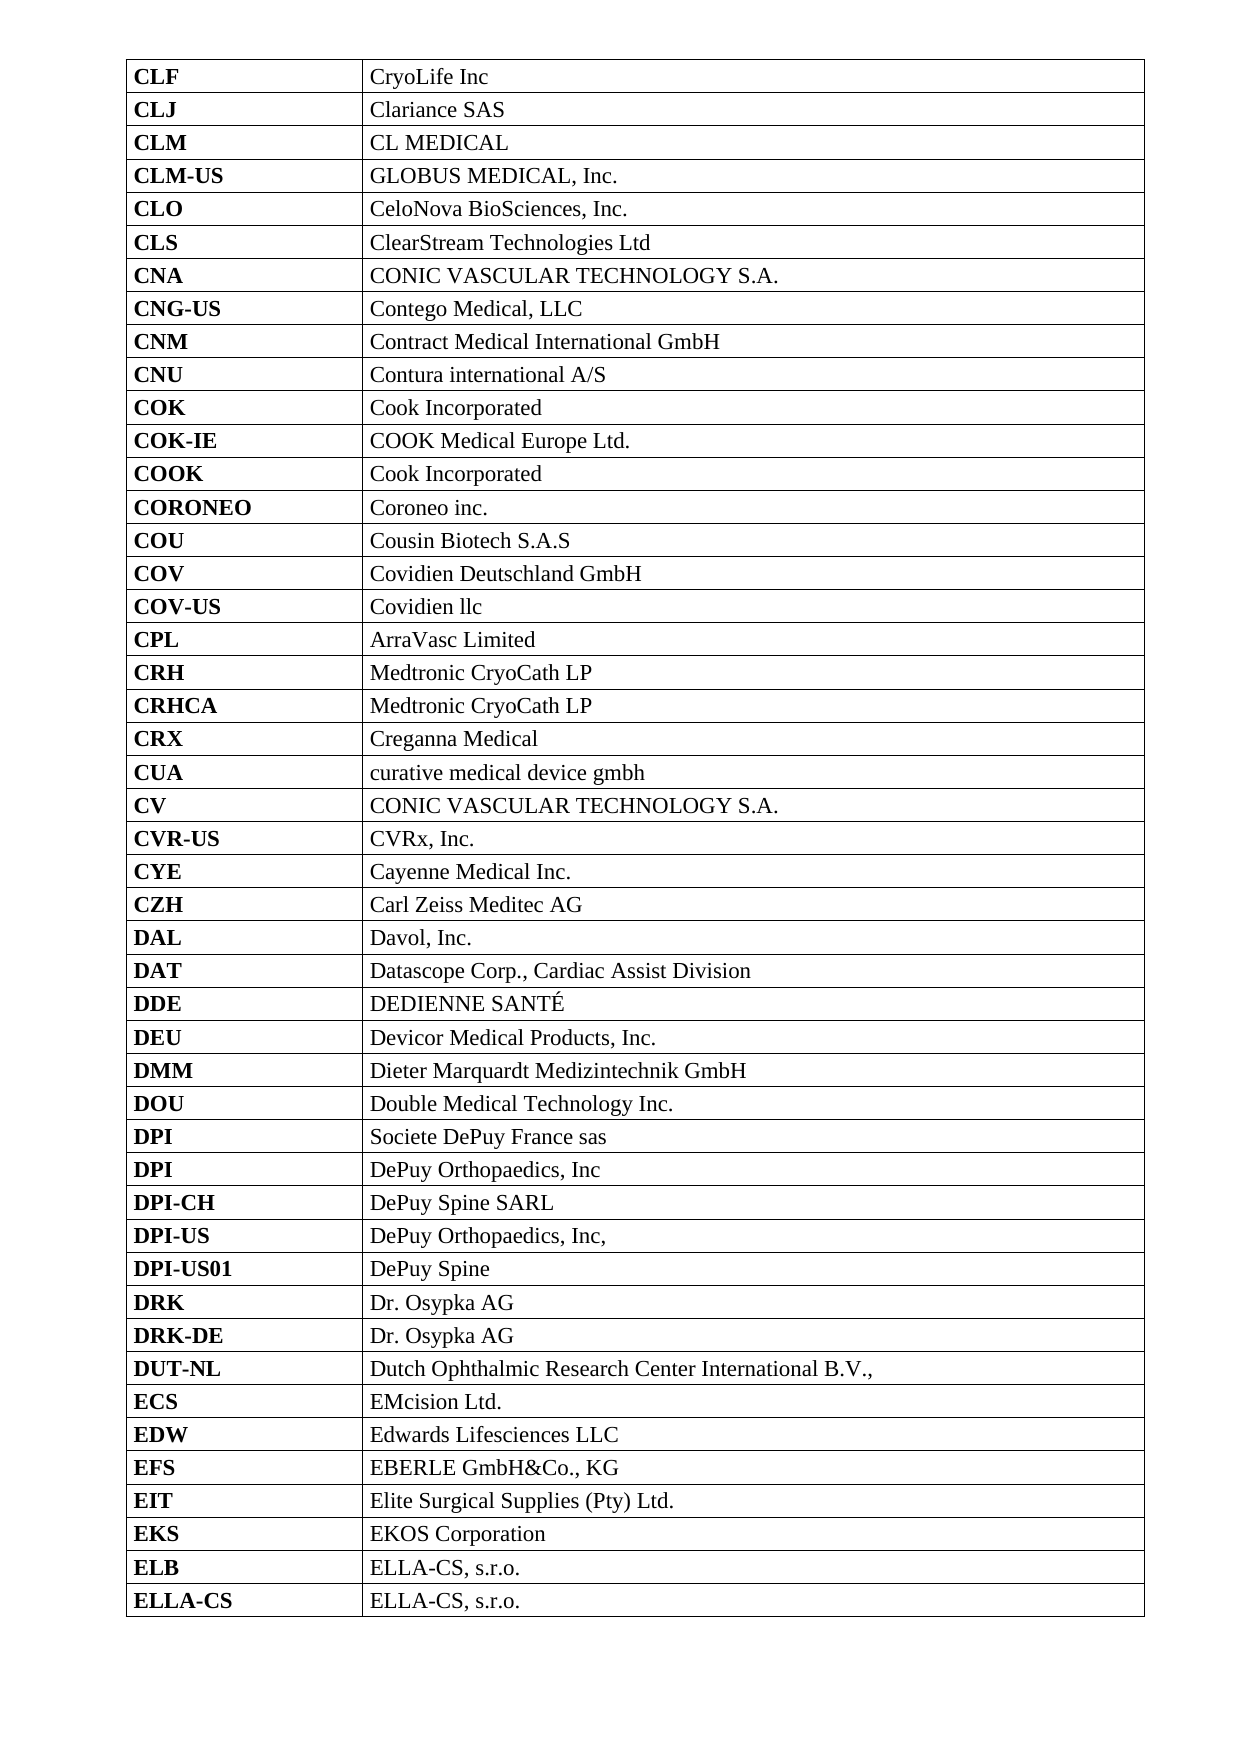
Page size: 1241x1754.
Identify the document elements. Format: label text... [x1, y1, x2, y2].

table_cell GLOBUS MEDICAL, Inc. [363, 160, 1144, 192]
table_cell Medtronic CryoCath LP [363, 690, 1144, 722]
table_cell DRK [127, 1286, 362, 1318]
table_cell DDE [127, 988, 362, 1020]
table_cell COV [127, 557, 362, 589]
table_cell CNA [127, 259, 362, 291]
table_cell CryoLife Inc [363, 60, 1144, 92]
table_cell CONIC VASCULAR TECHNOLOGY S.A. [363, 259, 1144, 291]
table_cell DPI-US01 [127, 1253, 362, 1285]
table_cell Clariance SAS [363, 93, 1144, 125]
table_cell COOK [127, 458, 362, 490]
table_cell COK [127, 391, 362, 423]
table_cell curative medical device gmbh [363, 756, 1144, 788]
table_cell DePuy Orthopaedics, Inc [363, 1153, 1144, 1185]
table_cell CRX [127, 723, 362, 755]
table_cell CVR-US [127, 822, 362, 854]
table_cell ELLA-CS [127, 1584, 362, 1616]
table_cell DPI-US [127, 1220, 362, 1252]
table_cell CLJ [127, 93, 362, 125]
table_cell EMcision Ltd. [363, 1385, 1144, 1417]
table_cell CONIC VASCULAR TECHNOLOGY S.A. [363, 789, 1144, 821]
table_cell Double Medical Technology Inc. [363, 1087, 1144, 1119]
table_cell DePuy Orthopaedics, Inc, [363, 1220, 1144, 1252]
table_cell ECS [127, 1385, 362, 1417]
table_cell Dr. Osypka AG [363, 1319, 1144, 1351]
table_cell CLO [127, 193, 362, 225]
table_cell DePuy Spine SARL [363, 1186, 1144, 1218]
table_cell Coroneo inc. [363, 491, 1144, 523]
table_cell DOU [127, 1087, 362, 1119]
table_cell CLF [127, 60, 362, 92]
table_cell Medtronic CryoCath LP [363, 656, 1144, 688]
table_cell COV-US [127, 590, 362, 622]
table_cell Dieter Marquardt Medizintechnik GmbH [363, 1054, 1144, 1086]
table_cell CYE [127, 855, 362, 887]
table_cell CVRx, Inc. [363, 822, 1144, 854]
table_cell CNG-US [127, 292, 362, 324]
table_cell CLS [127, 226, 362, 258]
table_cell EDW [127, 1418, 362, 1450]
table_cell Contract Medical International GmbH [363, 325, 1144, 357]
table_cell Datascope Corp., Cardiac Assist Division [363, 955, 1144, 987]
table_cell DEU [127, 1021, 362, 1053]
table_cell CV [127, 789, 362, 821]
table_cell CNM [127, 325, 362, 357]
table_cell DRK-DE [127, 1319, 362, 1351]
table_cell Carl Zeiss Meditec AG [363, 888, 1144, 920]
table_cell CZH [127, 888, 362, 920]
table_cell CLM-US [127, 160, 362, 192]
table_cell Cayenne Medical Inc. [363, 855, 1144, 887]
table_cell Edwards Lifesciences LLC [363, 1418, 1144, 1450]
table_cell DEDIENNE SANTÉ [363, 988, 1144, 1020]
table_cell Covidien llc [363, 590, 1144, 622]
table_cell DUT-NL [127, 1352, 362, 1384]
table_cell CRHCA [127, 690, 362, 722]
table_cell DMM [127, 1054, 362, 1086]
table_cell ELLA-CS, s.r.o. [363, 1584, 1144, 1616]
table_cell COOK Medical Europe Ltd. [363, 425, 1144, 457]
table_cell CUA [127, 756, 362, 788]
table_cell EBERLE GmbH&Co., KG [363, 1451, 1144, 1483]
table_cell ELLA-CS, s.r.o. [363, 1551, 1144, 1583]
table_cell Contego Medical, LLC [363, 292, 1144, 324]
table_cell DPI [127, 1153, 362, 1185]
table_cell Dr. Osypka AG [363, 1286, 1144, 1318]
table_cell COU [127, 524, 362, 556]
table_cell Devicor Medical Products, Inc. [363, 1021, 1144, 1053]
table_cell Davol, Inc. [363, 921, 1144, 953]
table_cell Societe DePuy France sas [363, 1120, 1144, 1152]
table_cell ELB [127, 1551, 362, 1583]
table_cell CeloNova BioSciences, Inc. [363, 193, 1144, 225]
table_cell DePuy Spine [363, 1253, 1144, 1285]
table_cell Elite Surgical Supplies (Pty) Ltd. [363, 1485, 1144, 1517]
table_cell ClearStream Technologies Ltd [363, 226, 1144, 258]
table_cell DAL [127, 921, 362, 953]
table_cell EFS [127, 1451, 362, 1483]
table_cell CORONEO [127, 491, 362, 523]
table_cell Cousin Biotech S.A.S [363, 524, 1144, 556]
table_cell Contura international A/S [363, 358, 1144, 390]
table_cell CRH [127, 656, 362, 688]
table_cell Cook Incorporated [363, 458, 1144, 490]
table_cell CLM [127, 126, 362, 158]
table_cell DPI [127, 1120, 362, 1152]
table_cell Cook Incorporated [363, 391, 1144, 423]
table_cell DPI-CH [127, 1186, 362, 1218]
table_cell CL MEDICAL [363, 126, 1144, 158]
table_cell ArraVasc Limited [363, 623, 1144, 655]
table_cell EIT [127, 1485, 362, 1517]
table_cell Dutch Ophthalmic Research Center International B.V., [363, 1352, 1144, 1384]
table_cell CNU [127, 358, 362, 390]
table_cell Creganna Medical [363, 723, 1144, 755]
table_cell EKS [127, 1518, 362, 1550]
table_cell DAT [127, 955, 362, 987]
table_cell Covidien Deutschland GmbH [363, 557, 1144, 589]
table_cell CPL [127, 623, 362, 655]
table_cell COK-IE [127, 425, 362, 457]
table_cell EKOS Corporation [363, 1518, 1144, 1550]
